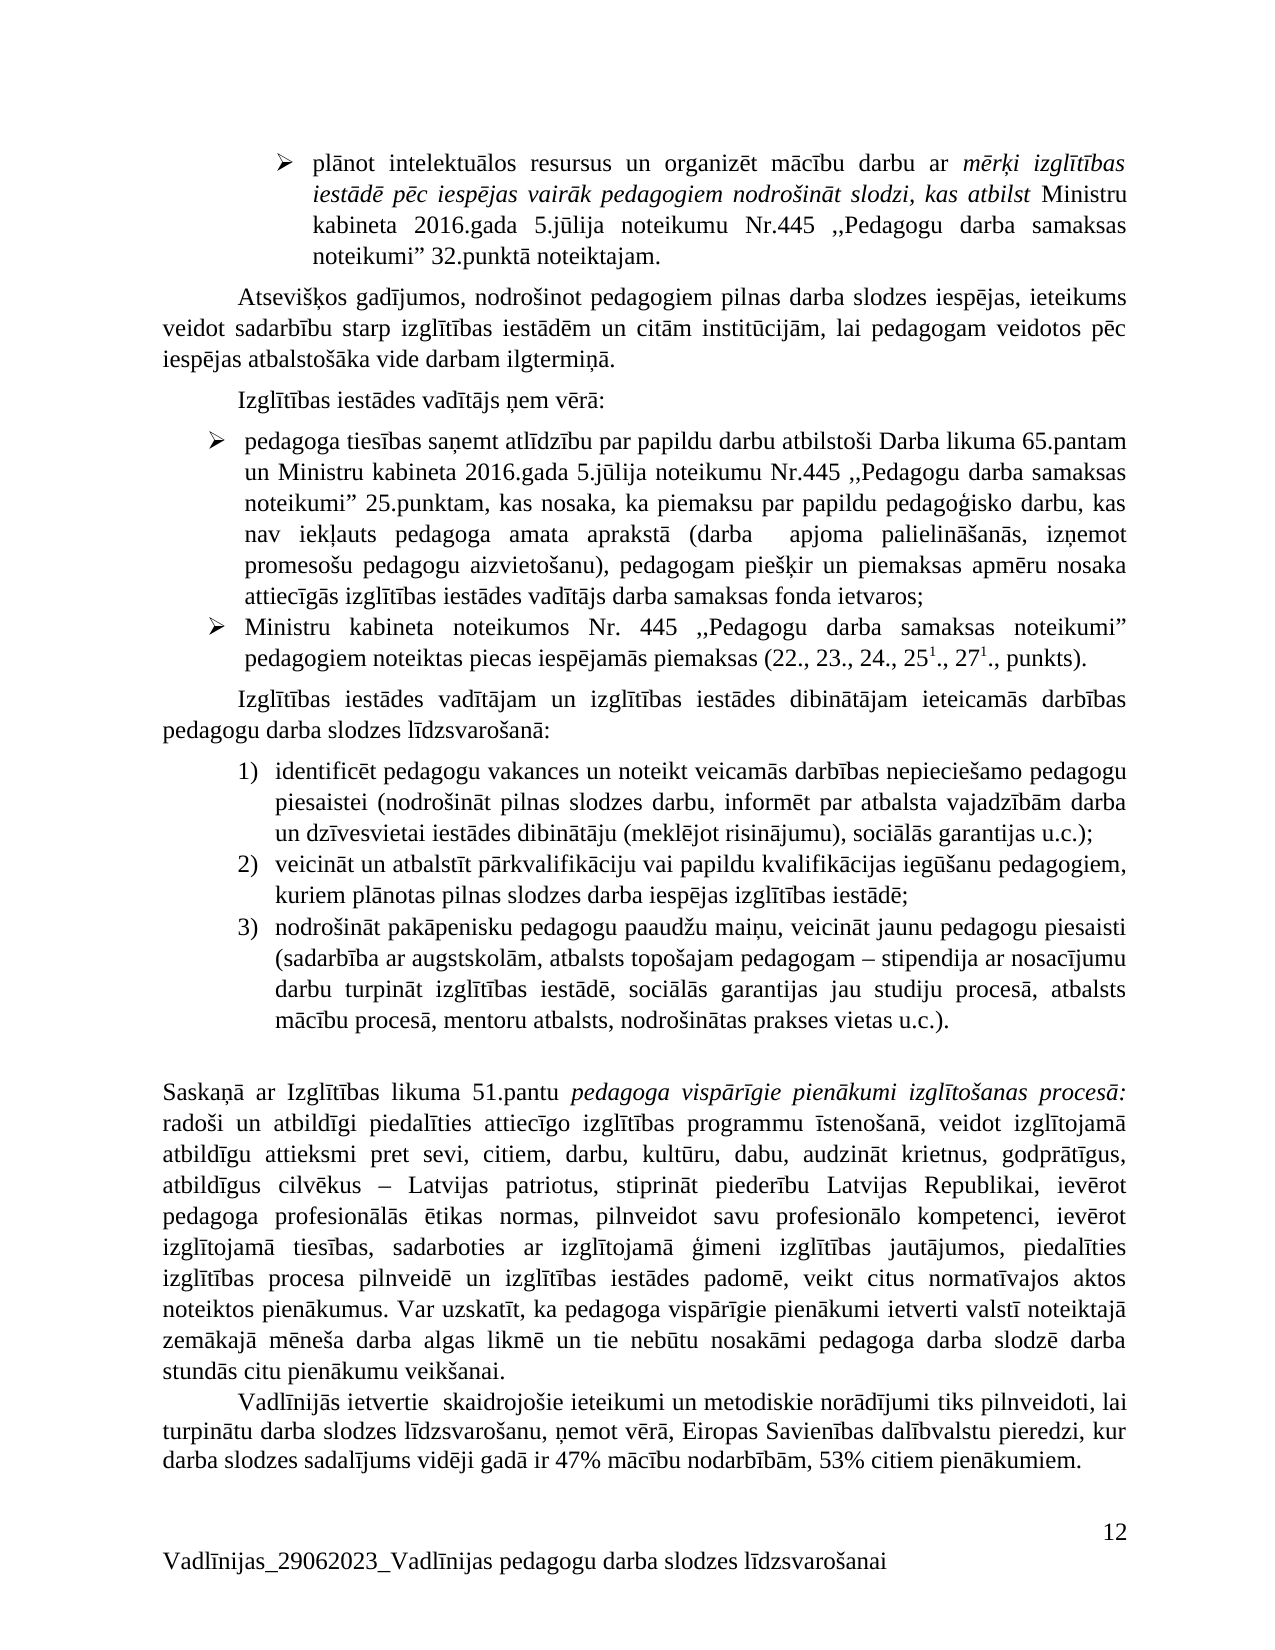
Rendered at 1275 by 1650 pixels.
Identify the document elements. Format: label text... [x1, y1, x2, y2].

text Izglītības iestādes vadītājs ņem vērā: [162, 385, 1127, 414]
list veicināt un atbalstīt pārkvalifikāciju vai papildu kvalifikācijas iegūšanu pedagogiem, kuriem plānotas pilnas slodzes darba iespējas izglītības iestādē; [237, 849, 1127, 909]
text Atsevišķos gadījumos, nodrošinot pedagogiem pilnas darba slodzes iespējas, ieteikums veidot sadarbību starp izglītības iestādēm un citām institūcijām, lai pedagogam veidotos pēc iespējas atbalstošāka vide darbam ilgtermiņā. [162, 282, 1127, 373]
list plānot intelektuālos resursus un organizēt mācību darbu ar mērķi izglītības iestādē pēc iespējas vairāk pedagogiem nodrošināt slodzi, kas atbilst Ministru kabineta 2016.gada 5.jūlija noteikumu Nr.445 ,,Pedagogu darba samaksas noteikumi” 32.punktā noteiktajam. [275, 148, 1127, 269]
list pedagoga tiesības saņemt atlīdzību par papildu darbu atbilstoši Darba likuma 65.pantam un Ministru kabineta 2016.gada 5.jūlija noteikumu Nr.445 ,,Pedagogu darba samaksas noteikumi” 25.punktam, kas nosaka, ka piemaksu par papildu pedagoģisko darbu, kas nav iekļauts pedagoga amata aprakstā (darba apjoma palielināšanās, izņemot promesošu pedagogu aizvietošanu), pedagogam piešķir un piemaksas apmēru nosaka attiecīgās izglītības iestādes vadītājs darba samaksas fonda ietvaros; [207, 426, 1127, 610]
text Saskaņā ar Izglītības likuma 51.pantu pedagoga vispārīgie pienākumi izglītošanas procesā: radoši un atbildīgi piedalīties attiecīgo izglītības programmu īstenošanā, veidot izglītojamā atbildīgu attieksmi pret sevi, citiem, darbu, kultūru, dabu, audzināt krietnus, godprātīgus, atbildīgus cilvēkus ‒ Latvijas patriotus, stiprināt piederību Latvijas Republikai, ievērot pedagoga profesionālās ētikas normas, pilnveidot savu profesionālo kompetenci, ievērot izglītojamā tiesības, sadarboties ar izglītojamā ģimeni izglītības jautājumos, piedalīties izglītības procesa pilnveidē un izglītības iestādes padomē, veikt citus normatīvajos aktos noteiktos pienākumus. Var uzskatīt, ka pedagoga vispārīgie pienākumi ietverti valstī noteiktajā zemākajā mēneša darba algas likmē un tie nebūtu nosakāmi pedagoga darba slodzē darba stundās citu pienākumu veikšanai. [162, 1077, 1127, 1385]
text Vadlīnijās ietvertie skaidrojošie ieteikumi un metodiskie norādījumi tiks pilnveidoti, lai turpinātu darba slodzes līdzsvarošanu, ņemot vērā, Eiropas Savienības dalībvalstu pieredzi, kur darba slodzes sadalījums vidēji gadā ir 47% mācību nodarbībām, 53% citiem pienākumiem. [162, 1387, 1127, 1473]
text Izglītības iestādes vadītājam un izglītības iestādes dibinātājam ieteicamās darbības pedagogu darba slodzes līdzsvarošanā: [162, 684, 1127, 744]
list identificēt pedagogu vakances un noteikt veicamās darbības nepieciešamo pedagogu piesaistei (nodrošināt pilnas slodzes darbu, informēt par atbalsta vajadzībām darba un dzīvesvietai iestādes dibinātāju (meklējot risinājumu), sociālās garantijas u.c.); [237, 756, 1127, 847]
list nodrošināt pakāpenisku pedagogu paaudžu maiņu, veicināt jaunu pedagogu piesaisti (sadarbība ar augstskolām, atbalsts topošajam pedagogam – stipendija ar nosacījumu darbu turpināt izglītības iestādē, sociālās garantijas jau studiju procesā, atbalsts mācību procesā, mentoru atbalsts, nodrošinātas prakses vietas u.c.). [237, 912, 1127, 1033]
list Ministru kabineta noteikumos Nr. 445 ,,Pedagogu darba samaksas noteikumi” pedagogiem noteiktas piecas iespējamās piemaksas (22., 23., 24., 251., 271., punkts). [207, 612, 1127, 672]
